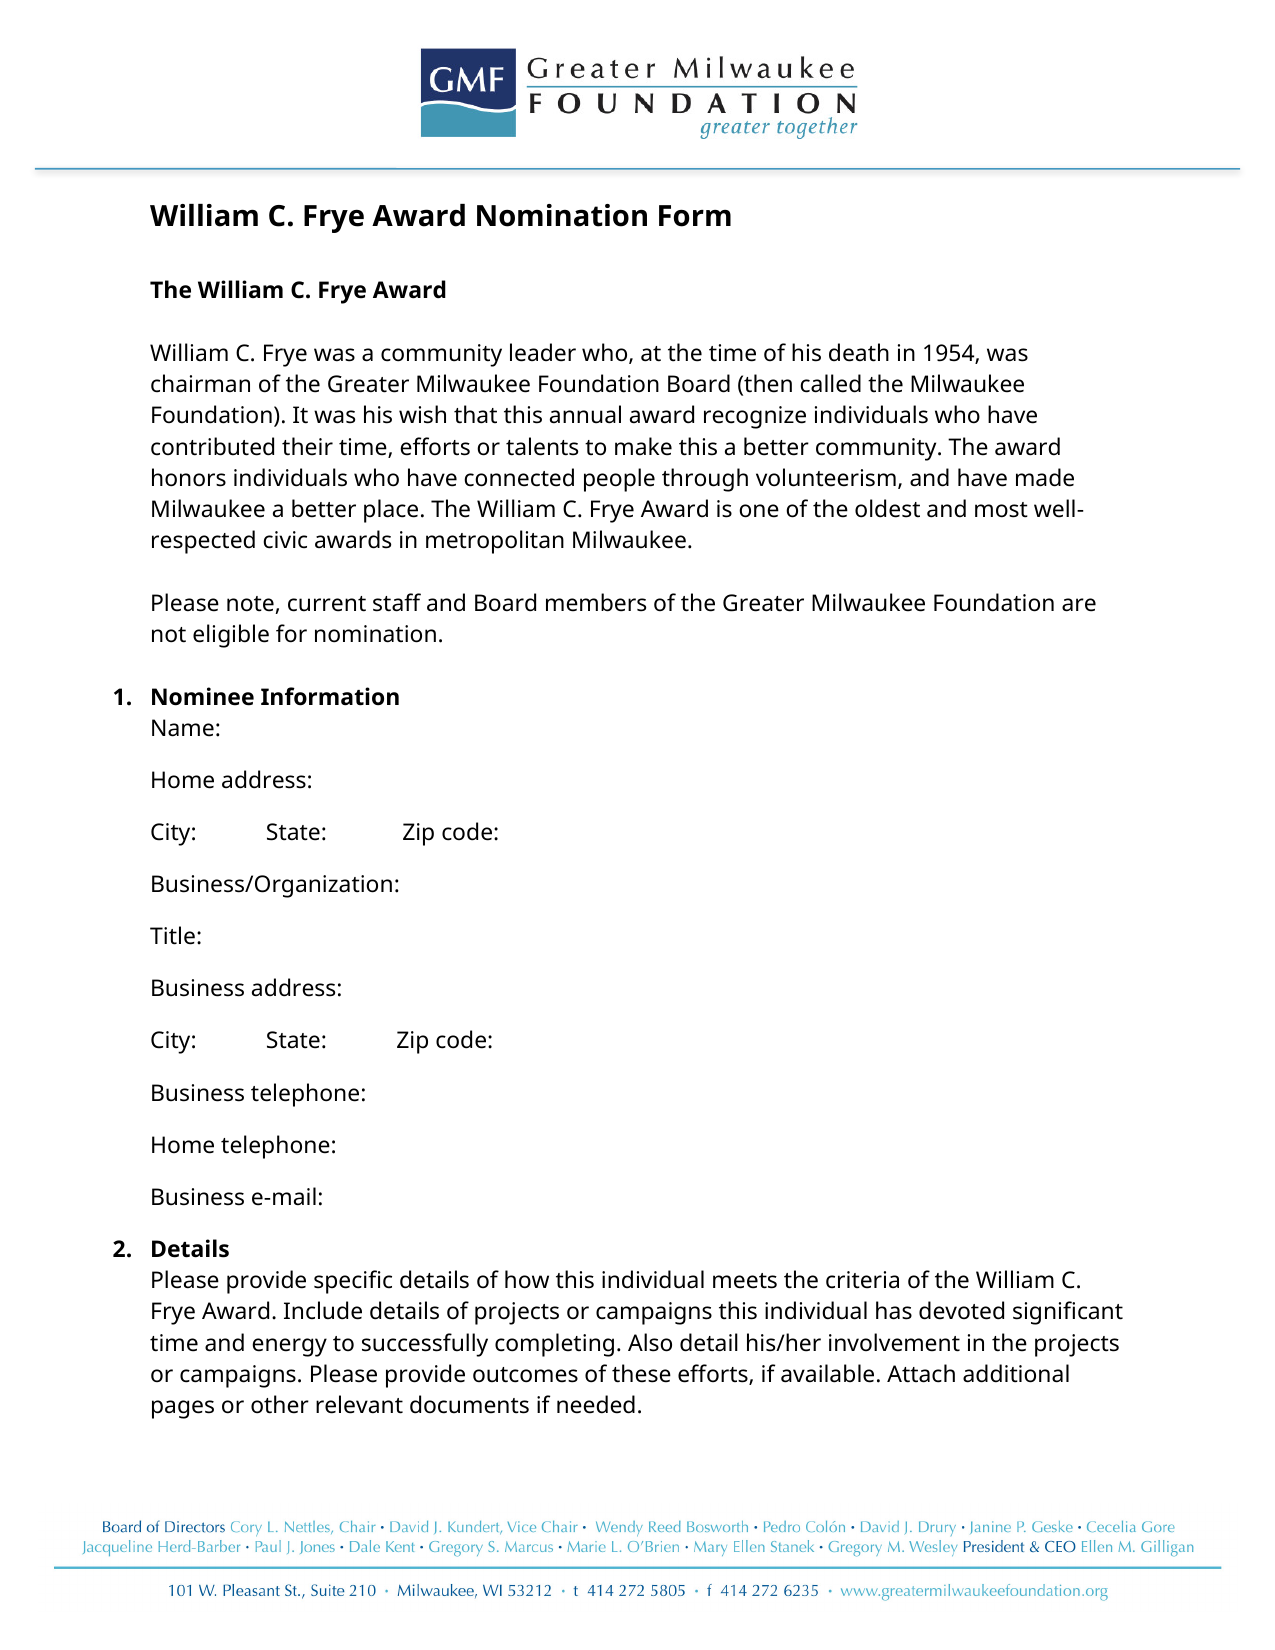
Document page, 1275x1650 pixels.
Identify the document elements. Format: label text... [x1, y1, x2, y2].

text William C. Frye was a community leader who, at the time of his death in 1954, was chairman of the Greater Milwaukee Foundation Board (then called the Milwaukee Foundation). It was his wish that this annual award recognize individuals who have contributed their time, efforts or talents to make this a better community. The award honors individuals who have connected people through volunteerism, and have made Milwaukee a better place. The William C. Frye Award is one of the oldest and most well-respected civic awards in metropolitan Milwaukee. [150, 337, 1125, 556]
text Please note, current staff and Board members of the Greater Milwaukee Foundation are not eligible for nomination. [150, 587, 1125, 649]
list Nominee Information [112, 681, 1125, 712]
text Business telephone: [150, 1076, 1125, 1108]
text Business address: [150, 972, 1125, 1003]
list Details [112, 1233, 1125, 1264]
text Please provide specific details of how this individual meets the criteria of the William C. Frye Award. Include details of projects or campaigns this individual has devoted significant time and energy to successfully completing. Also detail his/her involvement in the projects or campaigns. Please provide outcomes of these efforts, if available. Attach additional pages or other relevant documents if needed. [150, 1264, 1125, 1420]
text Home address: [150, 764, 1125, 795]
text The William C. Frye Award [150, 274, 1125, 306]
picture [37, 1503, 1238, 1612]
text Name: [150, 712, 1125, 743]
text Title: [150, 920, 1125, 951]
picture [417, 45, 858, 140]
text Business/Organization: [150, 868, 1125, 899]
text Business e-mail: [150, 1181, 1125, 1212]
text Home telephone: [150, 1128, 1125, 1160]
text William C. Frye Award Nomination Form [150, 195, 1125, 235]
text City: State: Zip code: [150, 1024, 1125, 1056]
text City: State: Zip code: [150, 816, 1125, 847]
